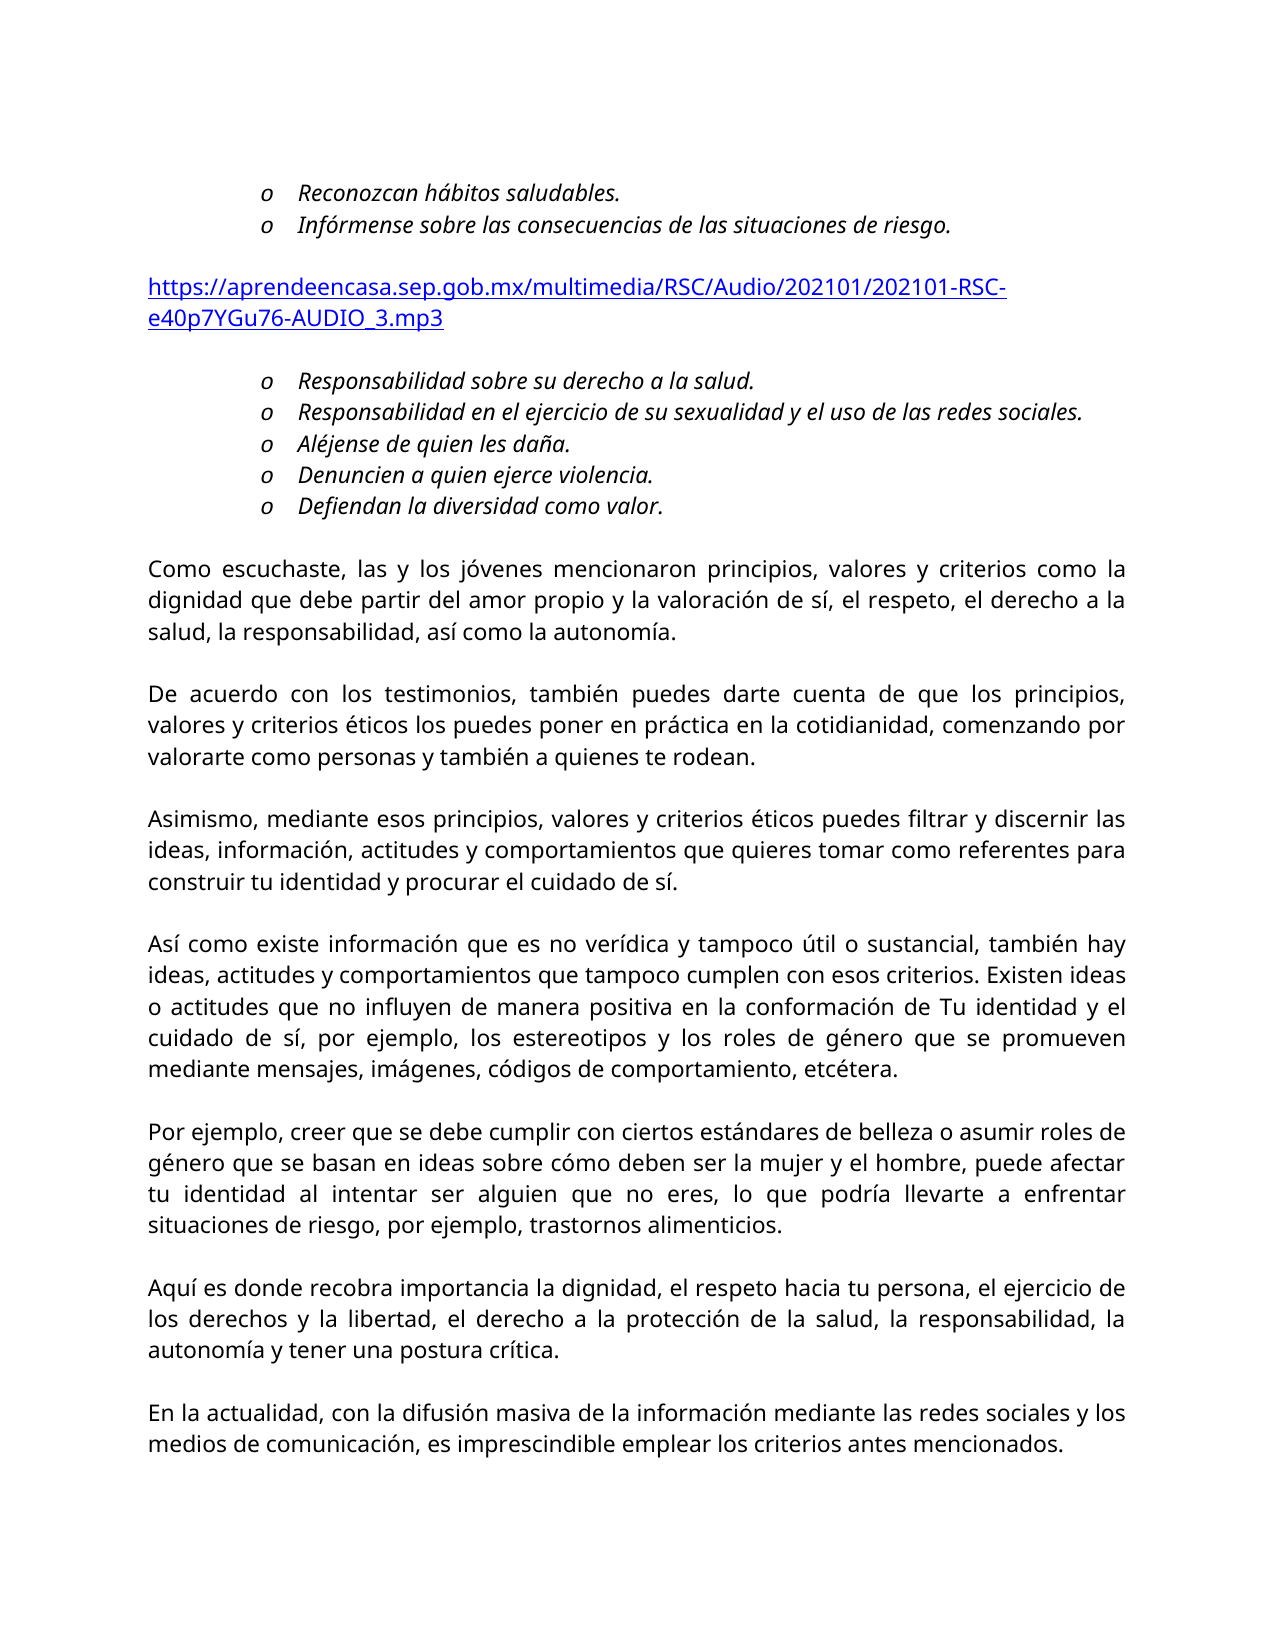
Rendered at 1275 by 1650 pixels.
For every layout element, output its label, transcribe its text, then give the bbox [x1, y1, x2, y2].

list Reconozcan hábitos saludables. [260, 177, 1127, 208]
list Denuncien a quien ejerce violencia. [260, 459, 1127, 490]
text En la actualidad, con la difusión masiva de la información mediante las redes sociales y los medios de comunicación, es imprescindible emplear los criterios antes mencionados. [148, 1397, 1127, 1459]
list Responsabilidad en el ejercicio de su sexualidad y el uso de las redes sociales. [260, 396, 1127, 428]
list Infórmense sobre las consecuencias de las situaciones de riesgo. [260, 208, 1127, 240]
text De acuerdo con los testimonios, también puedes darte cuenta de que los principios, valores y criterios éticos los puedes poner en práctica en la cotidianidad, comenzando por valorarte como personas y también a quienes te rodean. [148, 678, 1127, 772]
list Responsabilidad sobre su derecho a la salud. [260, 365, 1127, 396]
text https://aprendeencasa.sep.gob.mx/multimedia/RSC/Audio/202101/202101-RSC-e40p7YGu76-AUDIO_3.mp3 [148, 271, 1127, 334]
text Aquí es donde recobra importancia la dignidad, el respeto hacia tu persona, el ejercicio de los derechos y la libertad, el derecho a la protección de la salud, la responsabilidad, la autonomía y tener una postura crítica. [148, 1272, 1127, 1365]
text Como escuchaste, las y los jóvenes mencionaron principios, valores y criterios como la dignidad que debe partir del amor propio y la valoración de sí, el respeto, el derecho a la salud, la responsabilidad, así como la autonomía. [148, 553, 1127, 647]
list Defiendan la diversidad como valor. [260, 490, 1127, 522]
text Por ejemplo, creer que se debe cumplir con ciertos estándares de belleza o asumir roles de género que se basan en ideas sobre cómo deben ser la mujer y el hombre, puede afectar tu identidad al intentar ser alguien que no eres, lo que podría llevarte a enfrentar situaciones de riesgo, por ejemplo, trastornos alimenticios. [148, 1115, 1127, 1240]
list Aléjense de quien les daña. [260, 428, 1127, 459]
text Asimismo, mediante esos principios, valores y criterios éticos puedes filtrar y discernir las ideas, información, actitudes y comportamientos que quieres tomar como referentes para construir tu identidad y procurar el cuidado de sí. [148, 803, 1127, 897]
text Así como existe información que es no verídica y tampoco útil o sustancial, también hay ideas, actitudes y comportamientos que tampoco cumplen con esos criterios. Existen ideas o actitudes que no influyen de manera positiva en la conformación de Tu identidad y el cuidado de sí, por ejemplo, los estereotipos y los roles de género que se promueven mediante mensajes, imágenes, códigos de comportamiento, etcétera. [148, 928, 1127, 1084]
